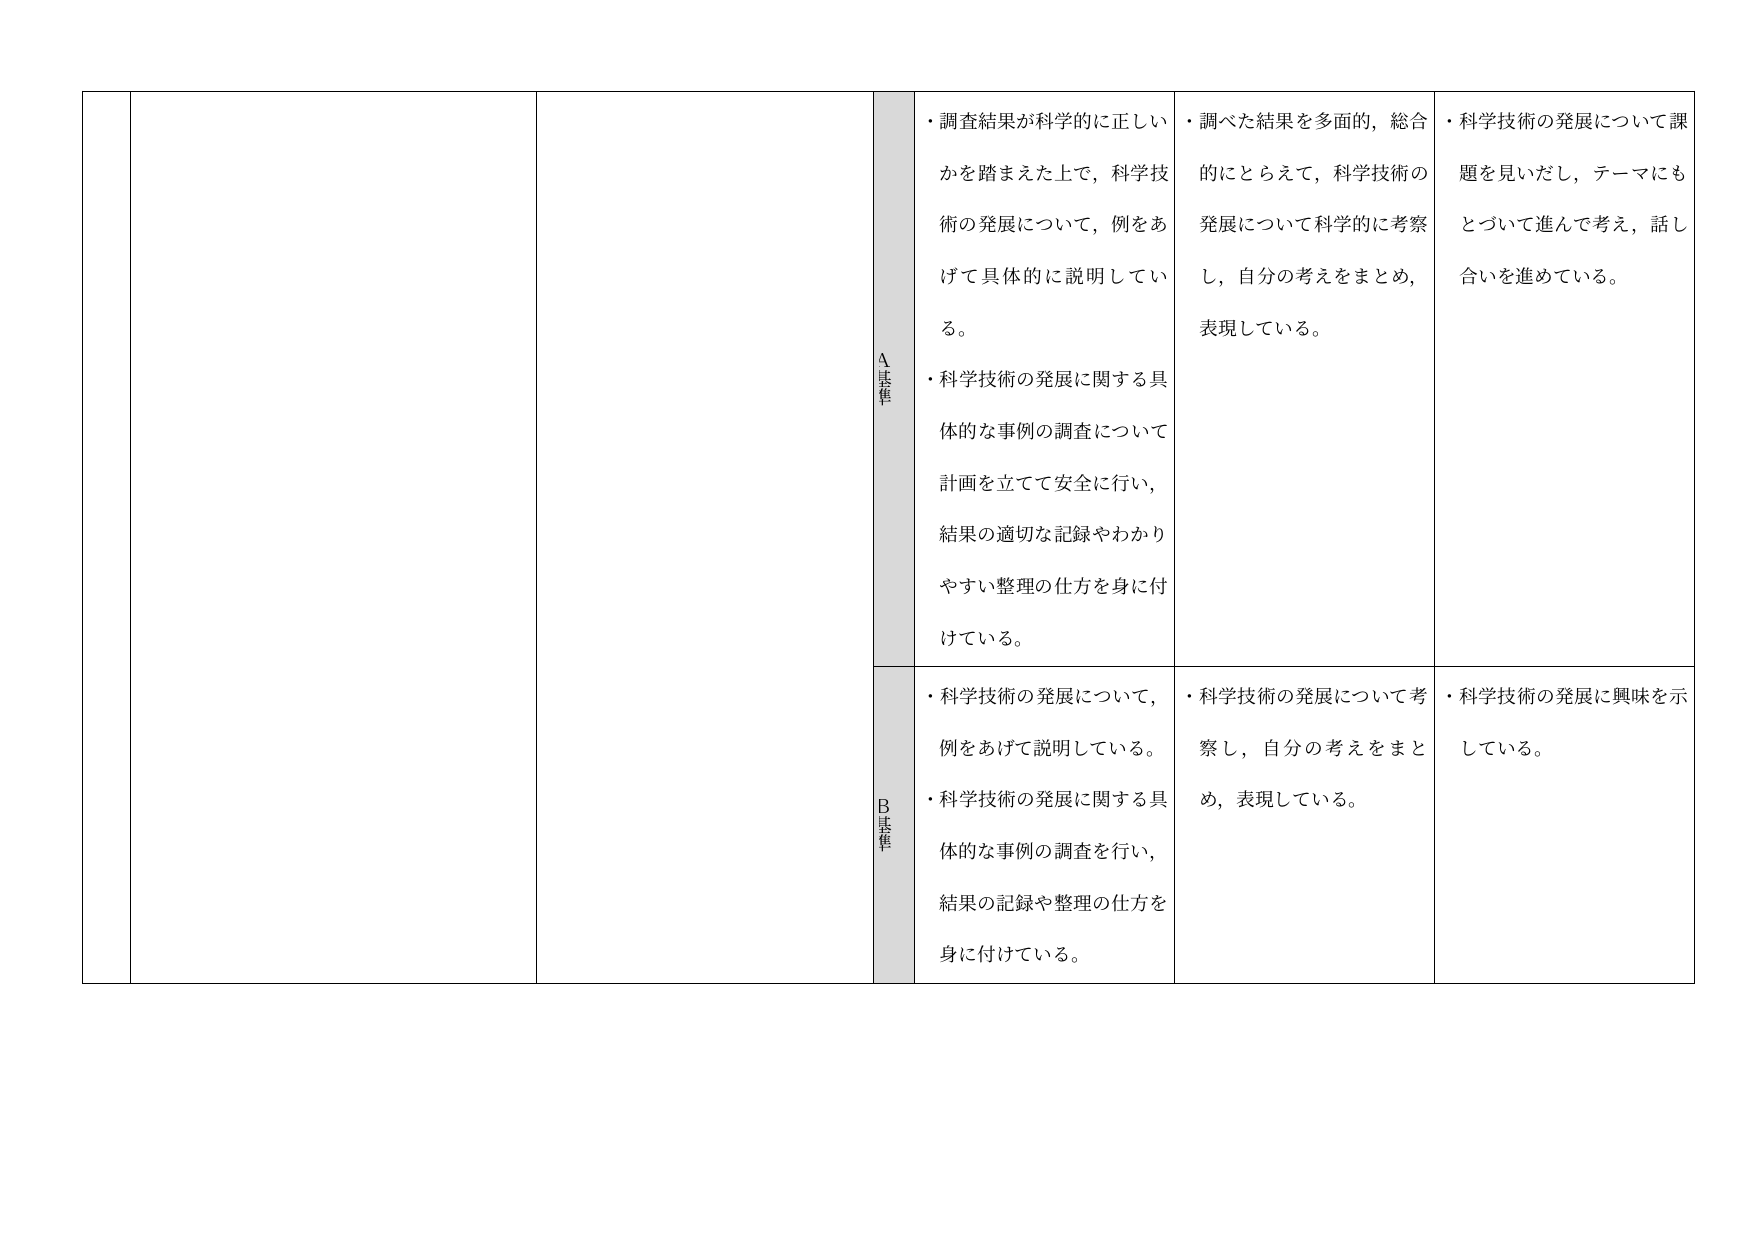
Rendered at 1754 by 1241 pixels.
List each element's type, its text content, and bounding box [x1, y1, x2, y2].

table_cell ・調査結果が科学的に正しいかを踏まえた上で，科学技術の発展について，例をあげて具体的に説明している。 ・科学技術の発展に関する具体的な事例の調査について計画を立てて安全に行い，結果の適切な記録やわかりやすい整理の仕方を身に付けている。 [915, 92, 1174, 666]
table_cell ・科学技術の発展について考察し，自分の考えをまとめ，表現している。 [1175, 667, 1434, 983]
table_cell ・調べた結果を多面的，総合的にとらえて，科学技術の発展について科学的に考察し，自分の考えをまとめ，表現している。 [1175, 92, 1434, 666]
table_cell ・科学技術の発展について課題を見いだし，テーマにもとづいて進んで考え，話し合いを進めている。 [1435, 92, 1694, 666]
table_cell ・科学技術の発展に興味を示している。 [1435, 667, 1694, 983]
table_cell Ｂ基準 [874, 667, 914, 983]
table_cell ・科学技術の発展について，例をあげて説明している。 ・科学技術の発展に関する具体的な事例の調査を行い，結果の記録や整理の仕方を身に付けている。 [915, 667, 1174, 983]
table_cell Ａ基準 [874, 92, 914, 666]
